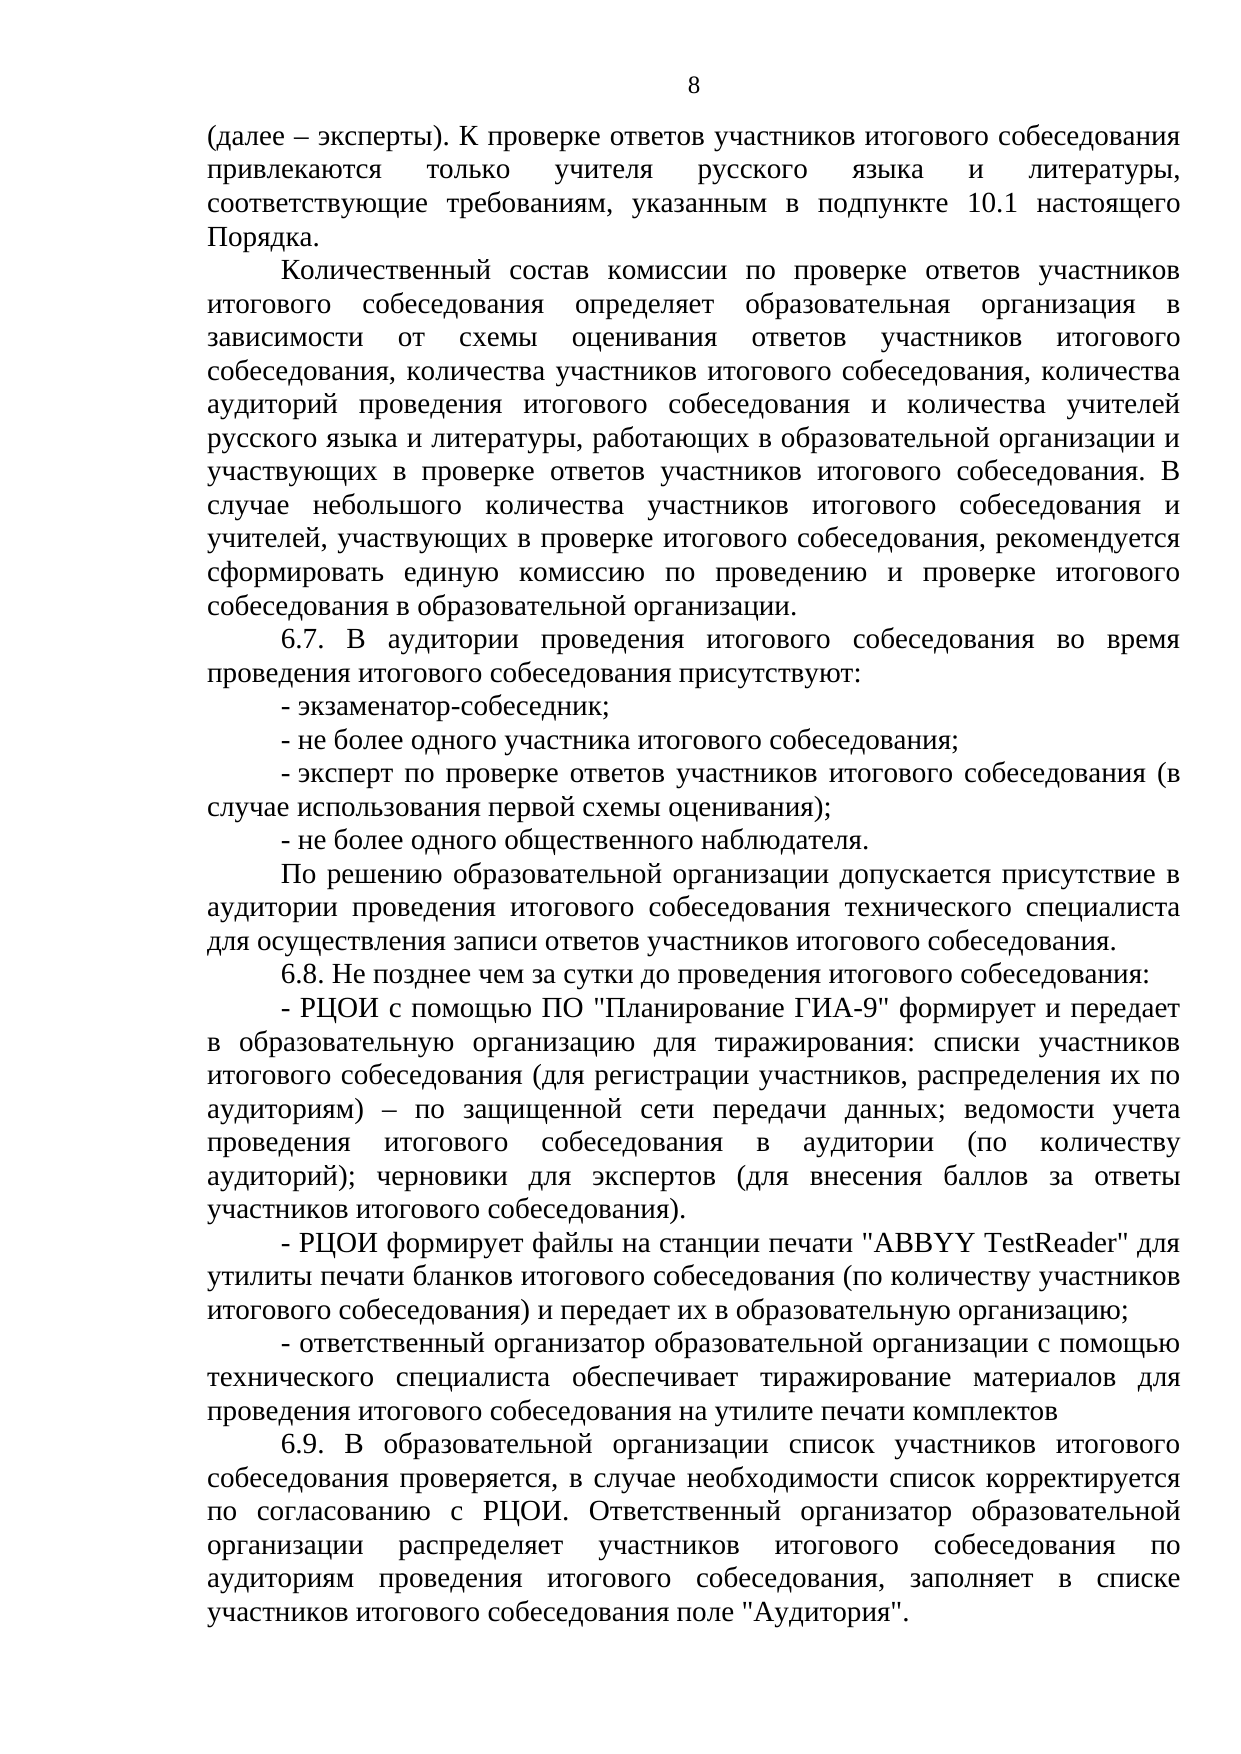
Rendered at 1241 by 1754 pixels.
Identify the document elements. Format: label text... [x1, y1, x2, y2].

text - РЦОИ формирует файлы на станции печати "ABBYY TestReader" для утилиты печати бланков итогового собеседования (по количеству участников итогового собеседования) и передает их в образовательную организацию; [207, 1225, 1181, 1326]
text - не более одного участника итогового собеседования; [207, 722, 1181, 755]
text По решению образовательной организации допускается присутствие в аудитории проведения итогового собеседования технического специалиста для осуществления записи ответов участников итогового собеседования. [207, 856, 1181, 957]
text - экзаменатор-собеседник; [207, 688, 1181, 722]
text - не более одного общественного наблюдателя. [207, 822, 1181, 856]
text - РЦОИ с помощью ПО "Планирование ГИА-9" формирует и передает в образовательную организацию для тиражирования: списки участников итогового собеседования (для регистрации участников, распределения их по аудиториям) – по защищенной сети передачи данных; ведомости учета проведения итогового собеседования в аудитории (по количеству аудиторий); черновики для экспертов (для внесения баллов за ответы участников итогового собеседования). [207, 990, 1181, 1225]
text 6.8. Не позднее чем за сутки до проведения итогового собеседования: [207, 957, 1181, 990]
text - эксперт по проверке ответов участников итогового собеседования (в случае использования первой схемы оценивания); [207, 755, 1181, 822]
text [207, 118, 1181, 252]
text 6.7. В аудитории проведения итогового собеседования во время проведения итогового собеседования присутствуют: [207, 621, 1181, 688]
text - ответственный организатор образовательной организации с помощью технического специалиста обеспечивает тиражирование материалов для проведения итогового собеседования на утилите печати комплектов [207, 1326, 1181, 1426]
text 6.9. В образовательной организации список участников итогового собеседования проверяется, в случае необходимости список корректируется по согласованию с РЦОИ. Ответственный организатор образовательной организации распределяет участников итогового собеседования по аудиториям проведения итогового собеседования, заполняет в списке участников итогового собеседования поле "Аудитория". [207, 1426, 1181, 1627]
text Количественный состав комиссии по проверке ответов участников итогового собеседования определяет образовательная организация в зависимости от схемы оценивания ответов участников итогового собеседования, количества участников итогового собеседования, количества аудиторий проведения итогового собеседования и количества учителей русского языка и литературы, работающих в образовательной организации и участвующих в проверке ответов участников итогового собеседования. В случае небольшого количества участников итогового собеседования и учителей, участвующих в проверке итогового собеседования, рекомендуется сформировать единую комиссию по проведению и проверке итогового собеседования в образовательной организации. [207, 252, 1181, 621]
